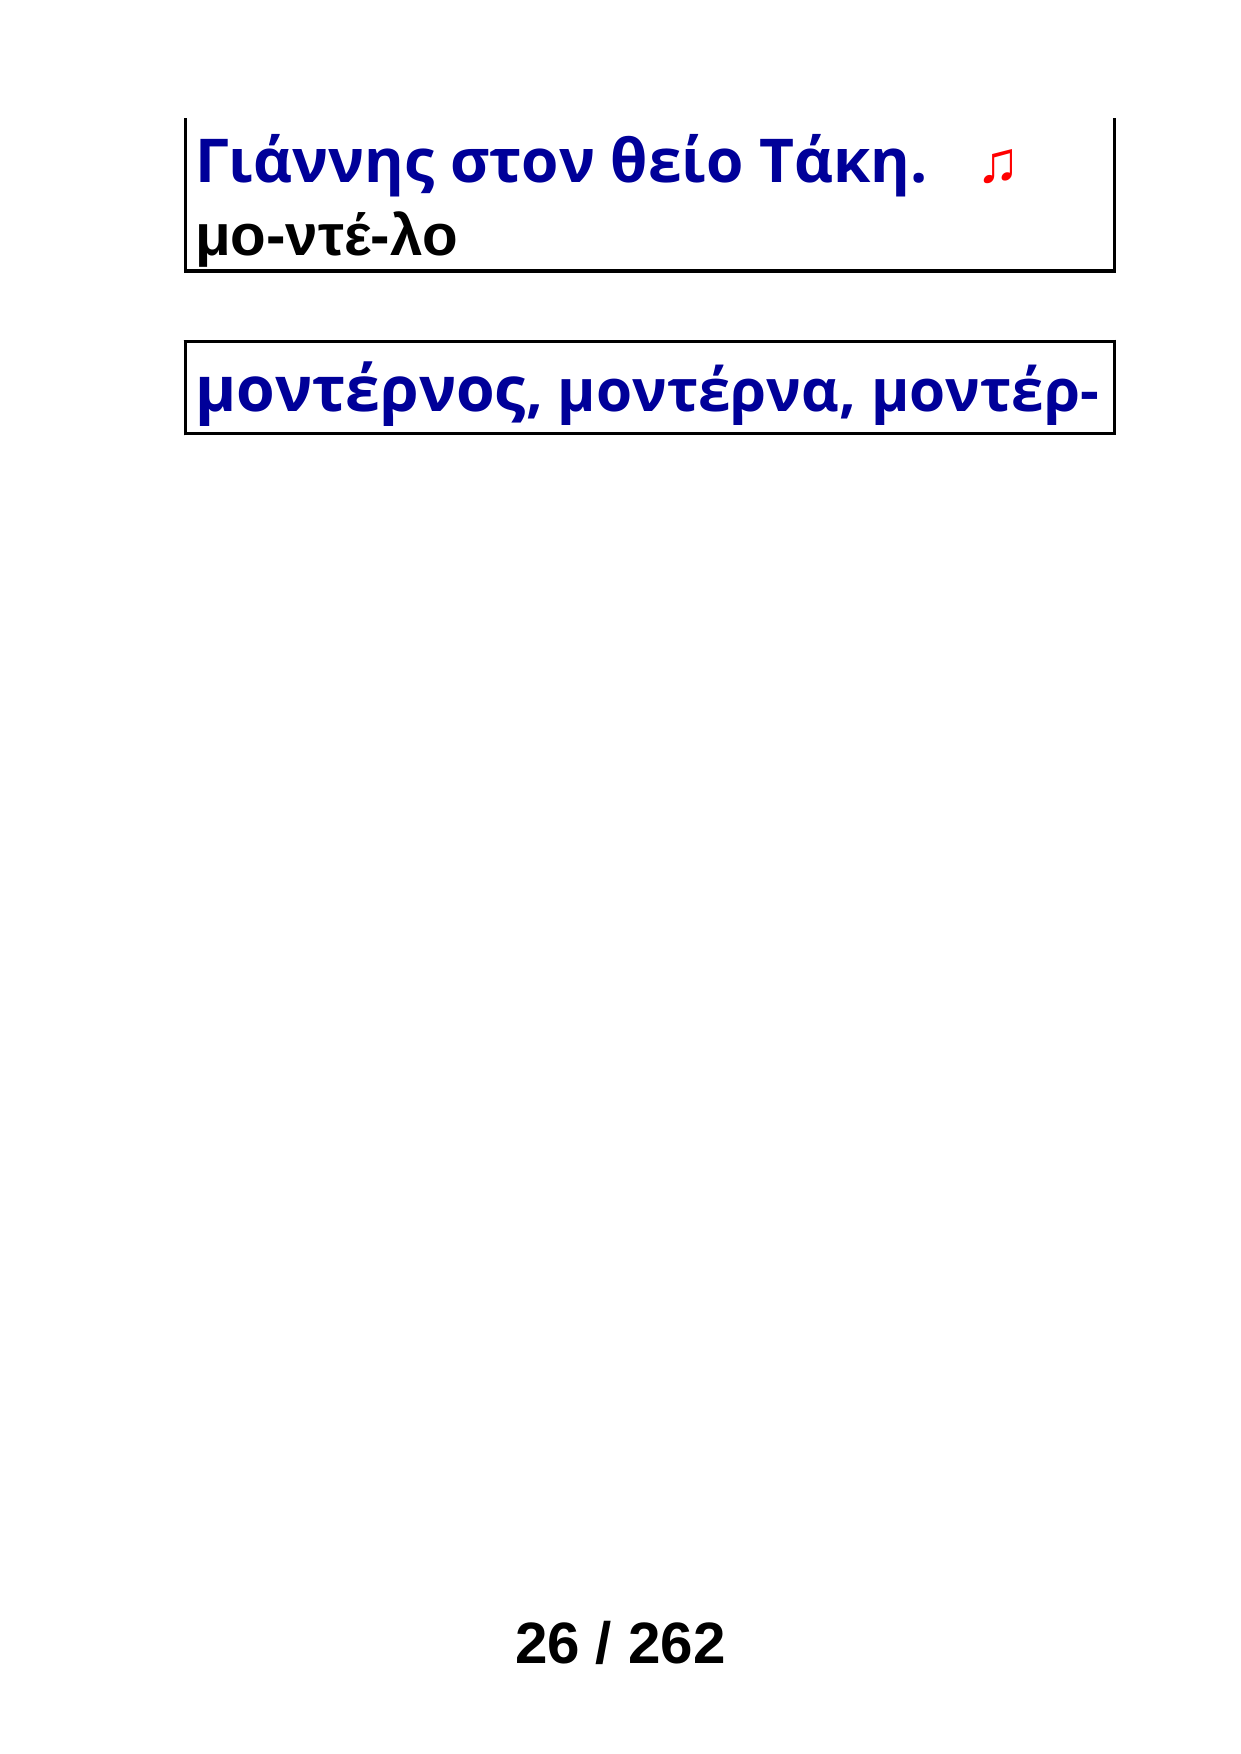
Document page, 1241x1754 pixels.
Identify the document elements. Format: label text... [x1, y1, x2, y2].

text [187, 118, 1113, 269]
text μοντέρνος, μοντέρνα, μοντέρ- [187, 343, 1113, 432]
